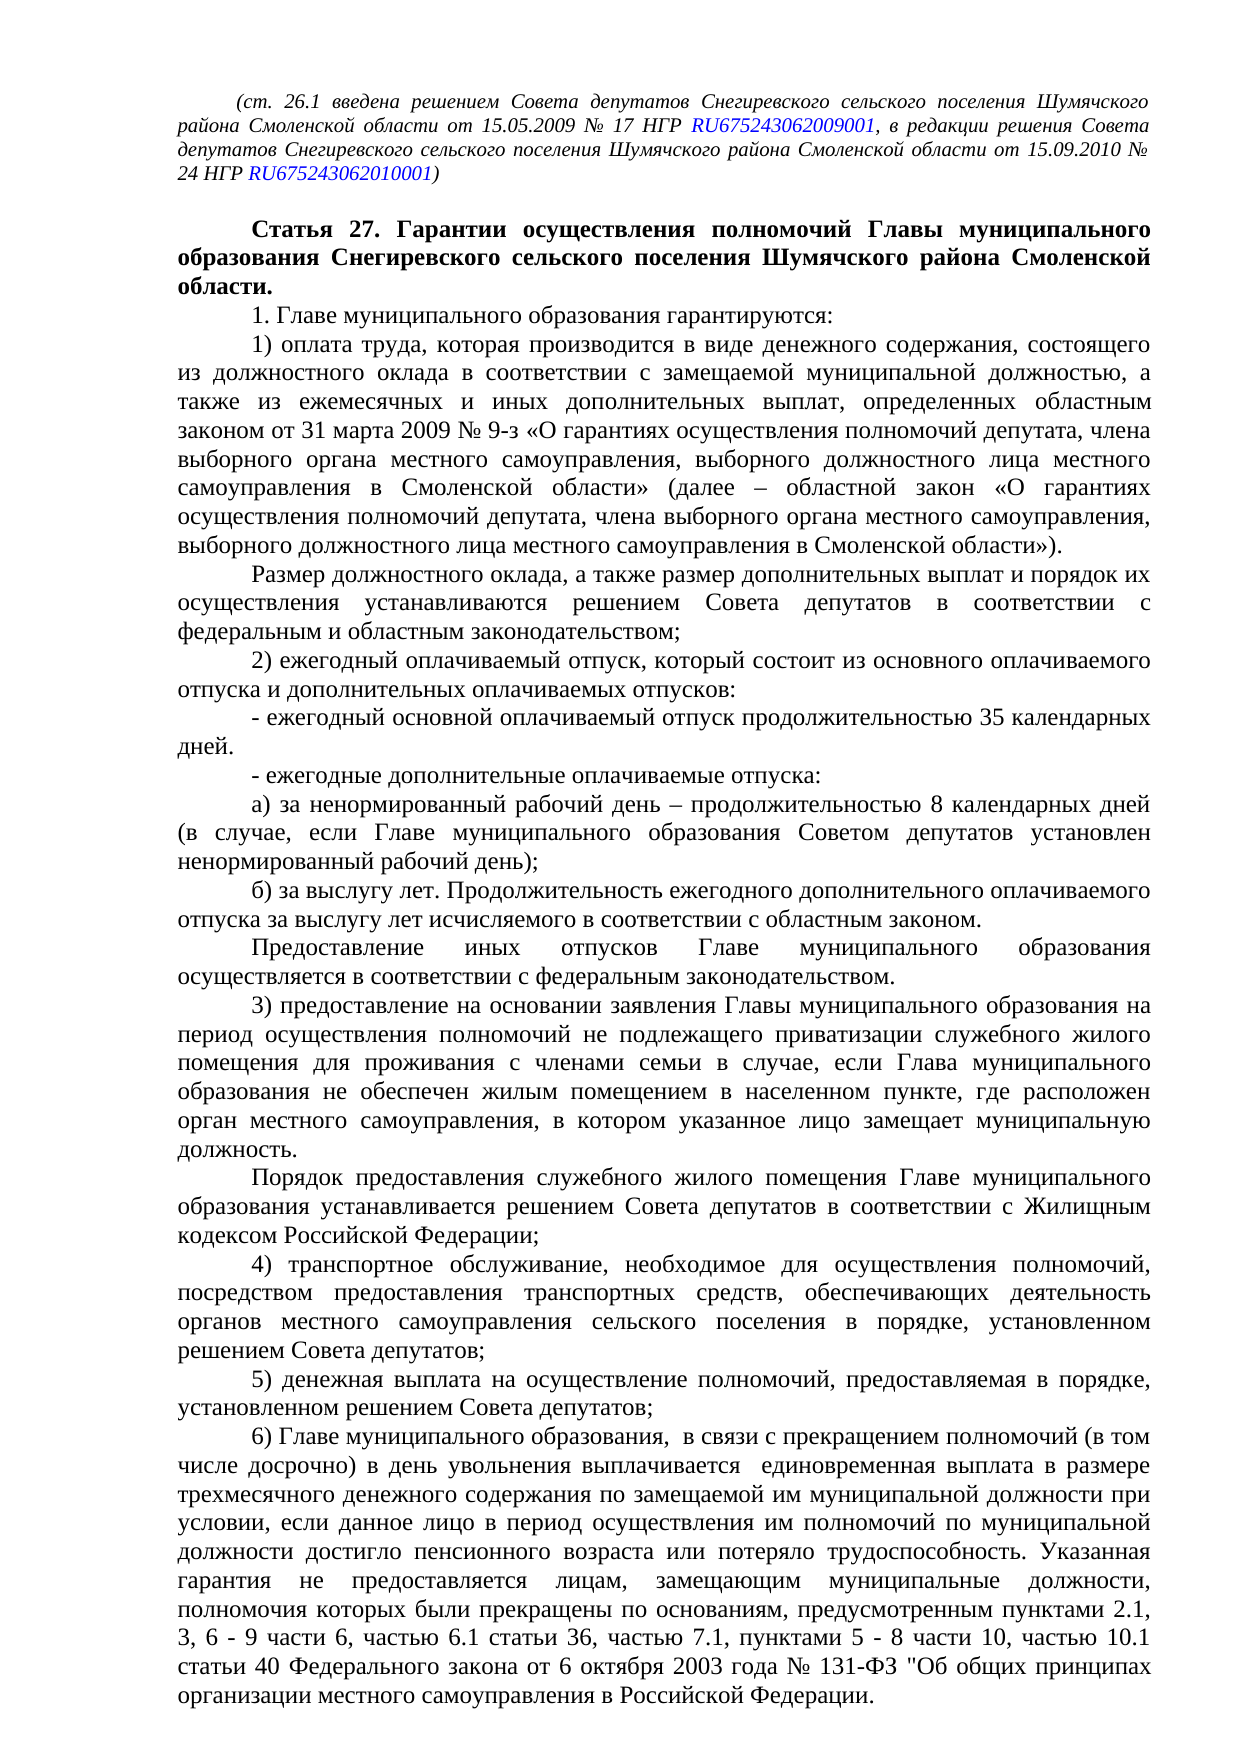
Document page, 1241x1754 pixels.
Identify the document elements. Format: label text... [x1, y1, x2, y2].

text - ежегодный основной оплачиваемый отпуск продолжительностью 35 календарных дней. [177, 702, 1152, 760]
text Предоставление иных отпусков Главе муниципального образования осуществляется в соответствии с федеральным законодательством. [177, 932, 1152, 990]
text 2) ежегодный оплачиваемый отпуск, который состоит из основного оплачиваемого отпуска и дополнительных оплачиваемых отпусков: [177, 645, 1152, 702]
text 6) Главе муниципального образования, в связи с прекращением полномочий (в том числе досрочно) в день увольнения выплачивается единовременная выплата в размере трехмесячного денежного содержания по замещаемой им муниципальной должности при условии, если данное лицо в период осуществления им полномочий по муниципальной должности достигло пенсионного возраста или потеряло трудоспособность. Указанная гарантия не предоставляется лицам, замещающим муниципальные должности, полномочия которых были прекращены по основаниям, предусмотренным пунктами 2.1, 3, 6 - 9 части 6, частью 6.1 статьи 36, частью 7.1, пунктами 5 - 8 части 10, частью 10.1 статьи 40 Федерального закона от 6 октября 2003 года № 131-ФЗ "Об общих принципах организации местного самоуправления в Российской Федерации. [177, 1421, 1152, 1709]
text 5) денежная выплата на осуществление полномочий, предоставляемая в порядке, установленном решением Совета депутатов; [177, 1364, 1152, 1421]
text Порядок предоставления служебного жилого помещения Главе муниципального образования устанавливается решением Совета депутатов в соответствии с Жилищным кодексом Российской Федерации; [177, 1162, 1152, 1249]
text 4) транспортное обслуживание, необходимое для осуществления полномочий, посредством предоставления транспортных средств, обеспечивающих деятельность органов местного самоуправления сельского поселения в порядке, установленном решением Совета депутатов; [177, 1249, 1152, 1364]
text б) за выслугу лет. Продолжительность ежегодного дополнительного оплачиваемого отпуска за выслугу лет исчисляемого в соответствии с областным законом. [177, 875, 1152, 932]
text а) за ненормированный рабочий день – продолжительностью 8 календарных дней (в случае, если Главе муниципального образования Советом депутатов установлен ненормированный рабочий день); [177, 789, 1152, 875]
text 1) оплата труда, которая производится в виде денежного содержания, состоящего из должностного оклада в соответствии с замещаемой муниципальной должностью, а также из ежемесячных и иных дополнительных выплат, определенных областным законом от 31 марта 2009 № 9-з «О гарантиях осуществления полномочий депутата, члена выборного органа местного самоуправления, выборного должностного лица местного самоуправления в Смоленской области» (далее – областной закон «О гарантиях осуществления полномочий депутата, члена выборного органа местного самоуправления, выборного должностного лица местного самоуправления в Смоленской области»). [177, 329, 1152, 559]
text Статья 27. Гарантии осуществления полномочий Главы муниципального образования Снегиревского сельского поселения Шумячского района Смоленской области. [177, 214, 1152, 300]
text Размер должностного оклада, а также размер дополнительных выплат и порядок их осуществления устанавливаются решением Совета депутатов в соответствии с федеральным и областным законодательством; [177, 559, 1152, 645]
text 3) предоставление на основании заявления Главы муниципального образования на период осуществления полномочий не подлежащего приватизации служебного жилого помещения для проживания с членами семьи в случае, если Глава муниципального образования не обеспечен жилым помещением в населенном пункте, где расположен орган местного самоуправления, в котором указанное лицо замещает муниципальную должность. [177, 990, 1152, 1162]
text - ежегодные дополнительные оплачиваемые отпуска: [177, 760, 1152, 789]
text (ст. 26.1 введена решением Совета депутатов Снегиревского сельского поселения Шумячского района Смоленской области от 15.05.2009 № 17 НГР RU675243062009001, в редакции решения Совета депутатов Снегиревского сельского поселения Шумячского района Смоленской области от 15.09.2010 № 24 НГР RU675243062010001) [177, 89, 1152, 185]
text 1. Главе муниципального образования гарантируются: [177, 300, 1152, 329]
